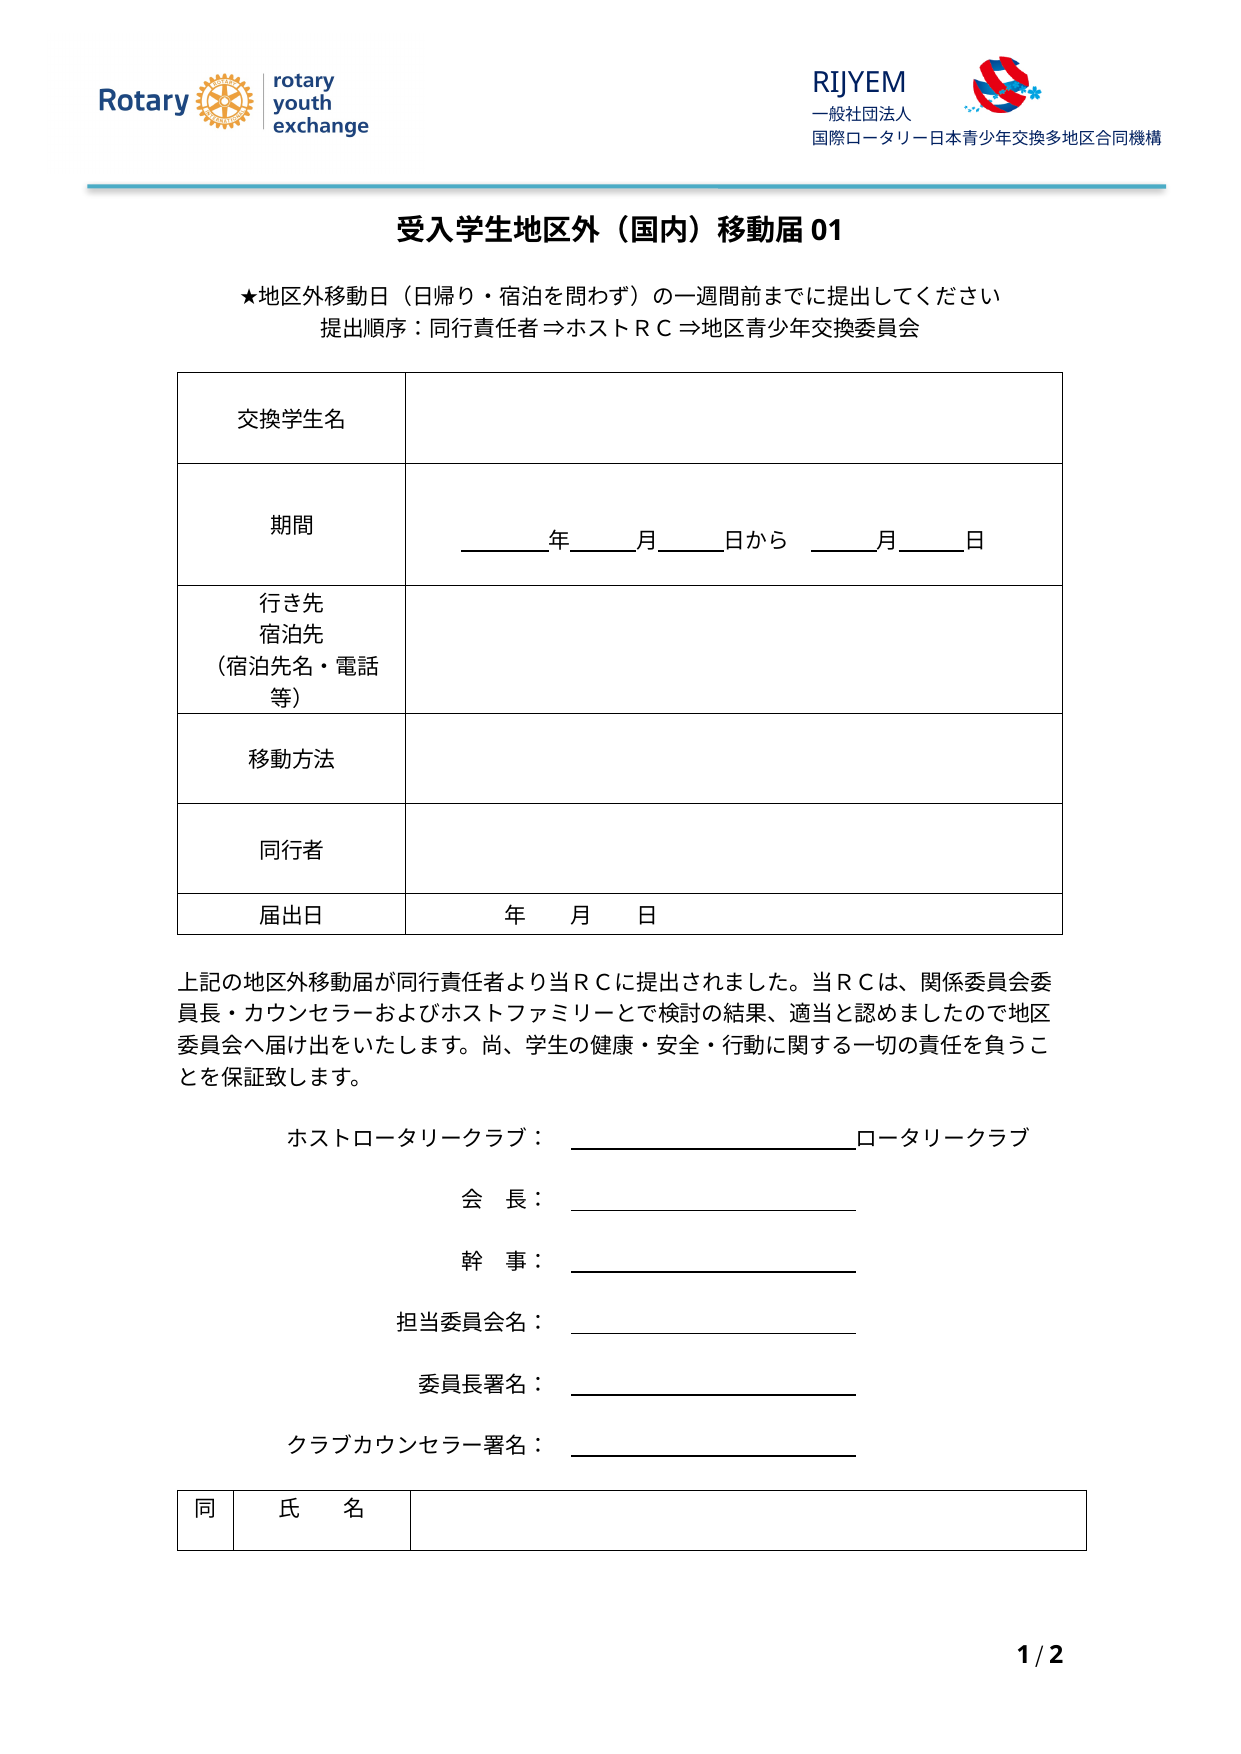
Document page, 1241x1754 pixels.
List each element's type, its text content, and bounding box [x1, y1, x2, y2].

table_header [411, 1491, 1086, 1550]
table_cell 届出日 [178, 894, 405, 934]
table_cell 期間 [178, 464, 405, 585]
picture [47, 33, 425, 174]
table_cell 年 月 日から 月 日 [406, 464, 1062, 585]
table_cell [406, 714, 1062, 803]
table_cell 移動方法 [178, 714, 405, 803]
table_header 交換学生名 [178, 373, 405, 463]
text 委員長署名： [177, 1367, 1063, 1398]
text 幹 事： [177, 1244, 1063, 1276]
text クラブカウンセラー署名： [177, 1428, 1063, 1460]
table_cell 行き先 宿泊先 （宿泊先名・電話等） [178, 586, 405, 712]
text 提出順序：同行責任者 ⇒ホストＲＣ ⇒地区青少年交換委員会 [177, 311, 1063, 342]
text ★地区外移動日（日帰り・宿泊を問わず）の一週間前までに提出してください [177, 279, 1063, 311]
table_header [406, 373, 1062, 463]
table_cell 同行者 [178, 804, 405, 893]
table_header 氏 名 [234, 1491, 410, 1550]
table_header 同行責任者 [178, 1491, 233, 1550]
text ホストロータリークラブ： ロータリークラブ [177, 1121, 1063, 1153]
text 上記の地区外移動届が同行責任者より当ＲＣに提出されました。当ＲＣは、関係委員会委員長・カウンセラーおよびホストファミリーとで検討の結果、適当と認めましたので地区委員会へ届け出をいたします。尚、学生の健康・安全・行動に関する一切の責任を負うことを保証致します。 [177, 964, 1063, 1091]
text 担当委員会名： [177, 1305, 1063, 1337]
picture [961, 53, 1043, 117]
table_cell [406, 804, 1062, 893]
table_cell [406, 586, 1062, 712]
text 会 長： [177, 1182, 1063, 1214]
table_cell 年 月 日 [406, 894, 1062, 934]
text 受入学生地区外（国内）移動届01 [177, 207, 1063, 249]
